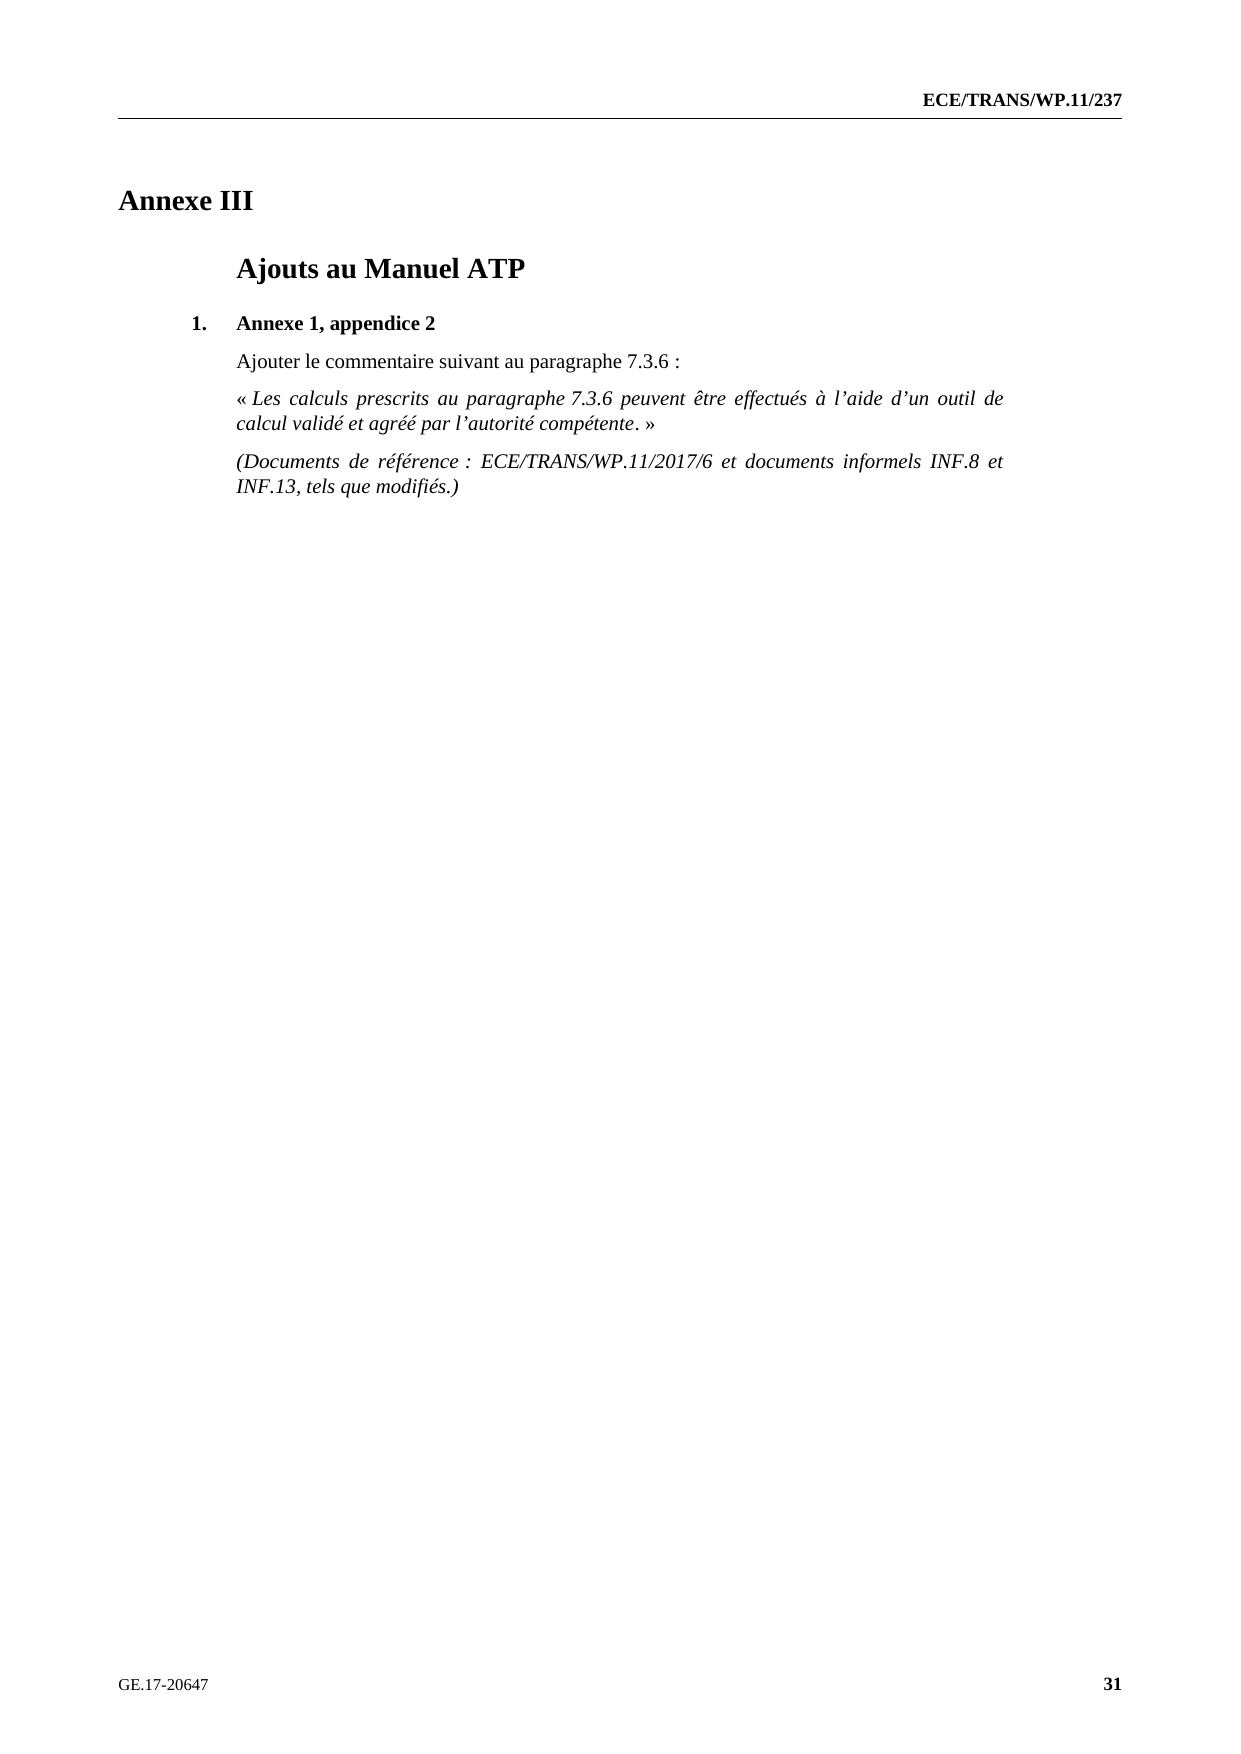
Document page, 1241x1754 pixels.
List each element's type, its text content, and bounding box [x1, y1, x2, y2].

text 1. Annexe 1, appendice 2 [118, 310, 1004, 335]
text « Les calculs prescrits au paragraphe 7.3.6 peuvent être effectués à l’aide d’un outil de calcul validé et agréé par l’autorité compétente. » [236, 385, 1004, 435]
text (Documents de référence : ECE/TRANS/WP.11/2017/6 et documents informels INF.8 et INF.13, tels que modifiés.) [236, 448, 1004, 498]
text Ajouts au Manuel ATP [118, 254, 1004, 285]
text Ajouter le commentaire suivant au paragraphe 7.3.6 : [236, 348, 1004, 373]
text Annexe III [118, 185, 1004, 216]
